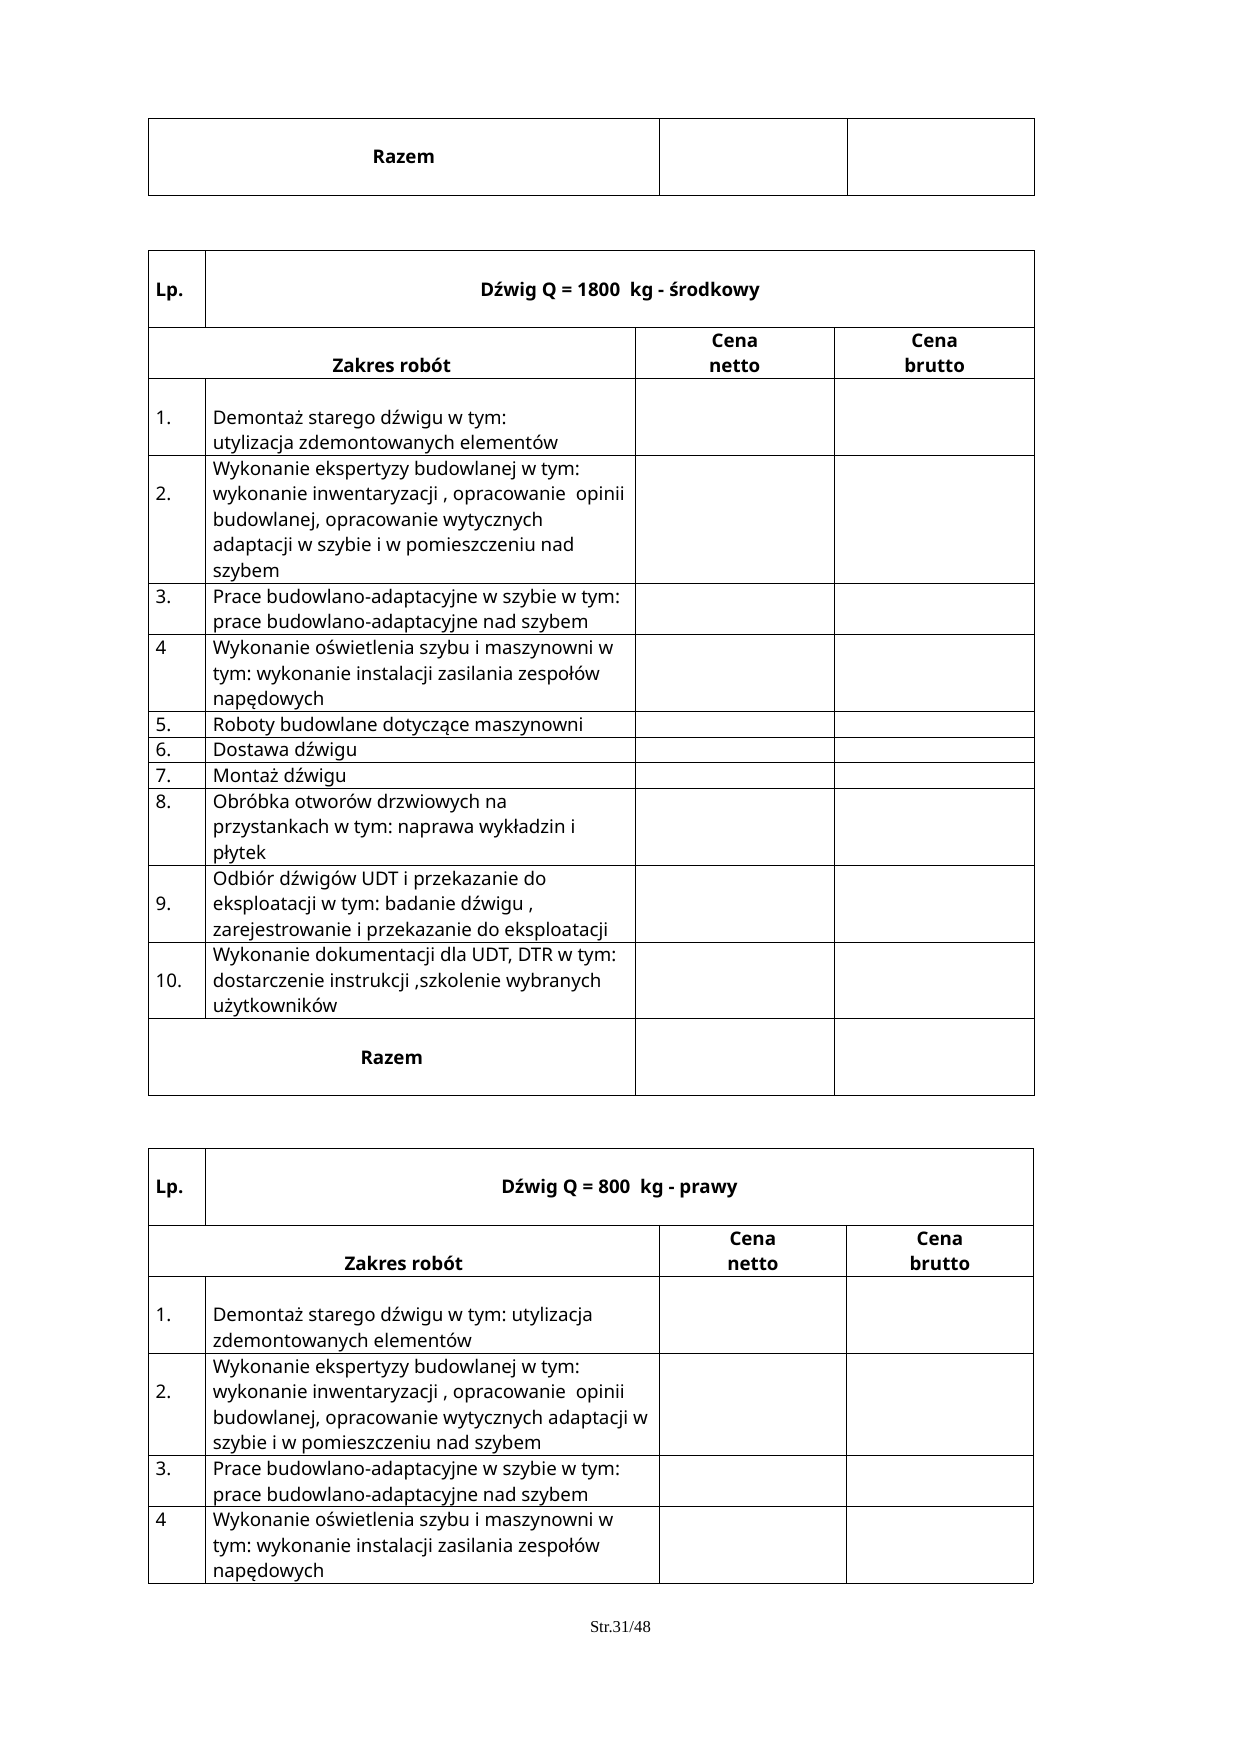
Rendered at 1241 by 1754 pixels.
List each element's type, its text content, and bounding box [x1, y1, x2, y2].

table_cell Cena brutto [847, 1226, 1033, 1276]
table_cell [636, 943, 834, 1018]
table_cell [636, 456, 834, 583]
table_cell 8. [149, 789, 205, 865]
table_cell Cena brutto [835, 328, 1034, 378]
table_cell [636, 1019, 834, 1095]
table_cell [660, 1277, 846, 1353]
table_cell [660, 1456, 846, 1506]
table_cell [847, 1456, 1033, 1506]
table_cell 10. [149, 943, 205, 1018]
table_cell 1. [149, 379, 205, 455]
table_cell Wykonanie oświetlenia szybu i maszynowni w tym: wykonanie instalacji zasilania zespołów napędowych [206, 635, 635, 711]
table_cell Wykonanie ekspertyzy budowlanej w tym: wykonanie inwentaryzacji , opracowanie opinii budowlanej, opracowanie wytycznych adaptacji w szybie i w pomieszczeniu nad szybem [206, 456, 635, 583]
table_cell [847, 1507, 1033, 1583]
table_cell 4 [149, 635, 205, 711]
table_cell [835, 943, 1034, 1018]
table_cell 2. [149, 456, 205, 583]
table_cell 4 [149, 1507, 205, 1583]
table_cell [835, 712, 1034, 737]
table_cell Razem [149, 119, 659, 195]
table_cell Wykonanie dokumentacji dla UDT, DTR w tym: dostarczenie instrukcji ,szkolenie wybranych użytkowników [206, 943, 635, 1018]
table_cell [636, 789, 834, 865]
table_cell Demontaż starego dźwigu w tym: utylizacja zdemontowanych elementów [206, 379, 635, 455]
table_cell [835, 763, 1034, 788]
table_cell 6. [149, 738, 205, 762]
table_cell Dostawa dźwigu [206, 738, 635, 762]
table_cell Razem [149, 1019, 635, 1095]
table_cell [847, 1277, 1033, 1353]
table_cell Wykonanie ekspertyzy budowlanej w tym: wykonanie inwentaryzacji , opracowanie opinii budowlanej, opracowanie wytycznych adaptacji w szybie i w pomieszczeniu nad szybem [206, 1354, 659, 1455]
table_cell [847, 1354, 1033, 1455]
table_cell Demontaż starego dźwigu w tym: utylizacja zdemontowanych elementów [206, 1277, 659, 1353]
table_cell [636, 635, 834, 711]
table_cell Zakres robót [149, 328, 635, 378]
table_cell [835, 584, 1034, 634]
table_cell Cena netto [636, 328, 834, 378]
table_cell Odbiór dźwigów UDT i przekazanie do eksploatacji w tym: badanie dźwigu , zarejestrowanie i przekazanie do eksploatacji [206, 866, 635, 942]
table_header Dźwig Q = 1800 kg - środkowy [206, 251, 1034, 327]
table_header Dźwig Q = 800 kg - prawy [206, 1149, 1033, 1225]
table_cell Prace budowlano-adaptacyjne w szybie w tym: prace budowlano-adaptacyjne nad szybem [206, 584, 635, 634]
table_cell 5. [149, 712, 205, 737]
table_cell [848, 119, 1034, 195]
table_cell 9. [149, 866, 205, 942]
table_cell 3. [149, 1456, 205, 1506]
table_cell [835, 738, 1034, 762]
table_header Lp. [149, 1149, 205, 1225]
table_cell [835, 866, 1034, 942]
table_header Lp. [149, 251, 205, 327]
table_cell [835, 1019, 1034, 1095]
table_cell Prace budowlano-adaptacyjne w szybie w tym: prace budowlano-adaptacyjne nad szybem [206, 1456, 659, 1506]
table_cell [660, 1507, 846, 1583]
table_cell Obróbka otworów drzwiowych na przystankach w tym: naprawa wykładzin i płytek [206, 789, 635, 865]
table_cell Cena netto [660, 1226, 846, 1276]
table_cell Zakres robót [149, 1226, 659, 1276]
table_cell 7. [149, 763, 205, 788]
table_cell 3. [149, 584, 205, 634]
table_cell [636, 866, 834, 942]
table_cell Wykonanie oświetlenia szybu i maszynowni w tym: wykonanie instalacji zasilania zespołów napędowych [206, 1507, 659, 1583]
table_cell Montaż dźwigu [206, 763, 635, 788]
table_cell [636, 738, 834, 762]
table_cell Roboty budowlane dotyczące maszynowni [206, 712, 635, 737]
table_cell [835, 456, 1034, 583]
table_cell [835, 379, 1034, 455]
table_cell [636, 763, 834, 788]
table_cell [835, 635, 1034, 711]
table_cell [660, 119, 847, 195]
table_cell [636, 712, 834, 737]
table_cell 1. [149, 1277, 205, 1353]
table_cell [636, 379, 834, 455]
table_cell [636, 584, 834, 634]
table_cell [660, 1354, 846, 1455]
table_cell 2. [149, 1354, 205, 1455]
table_cell [835, 789, 1034, 865]
